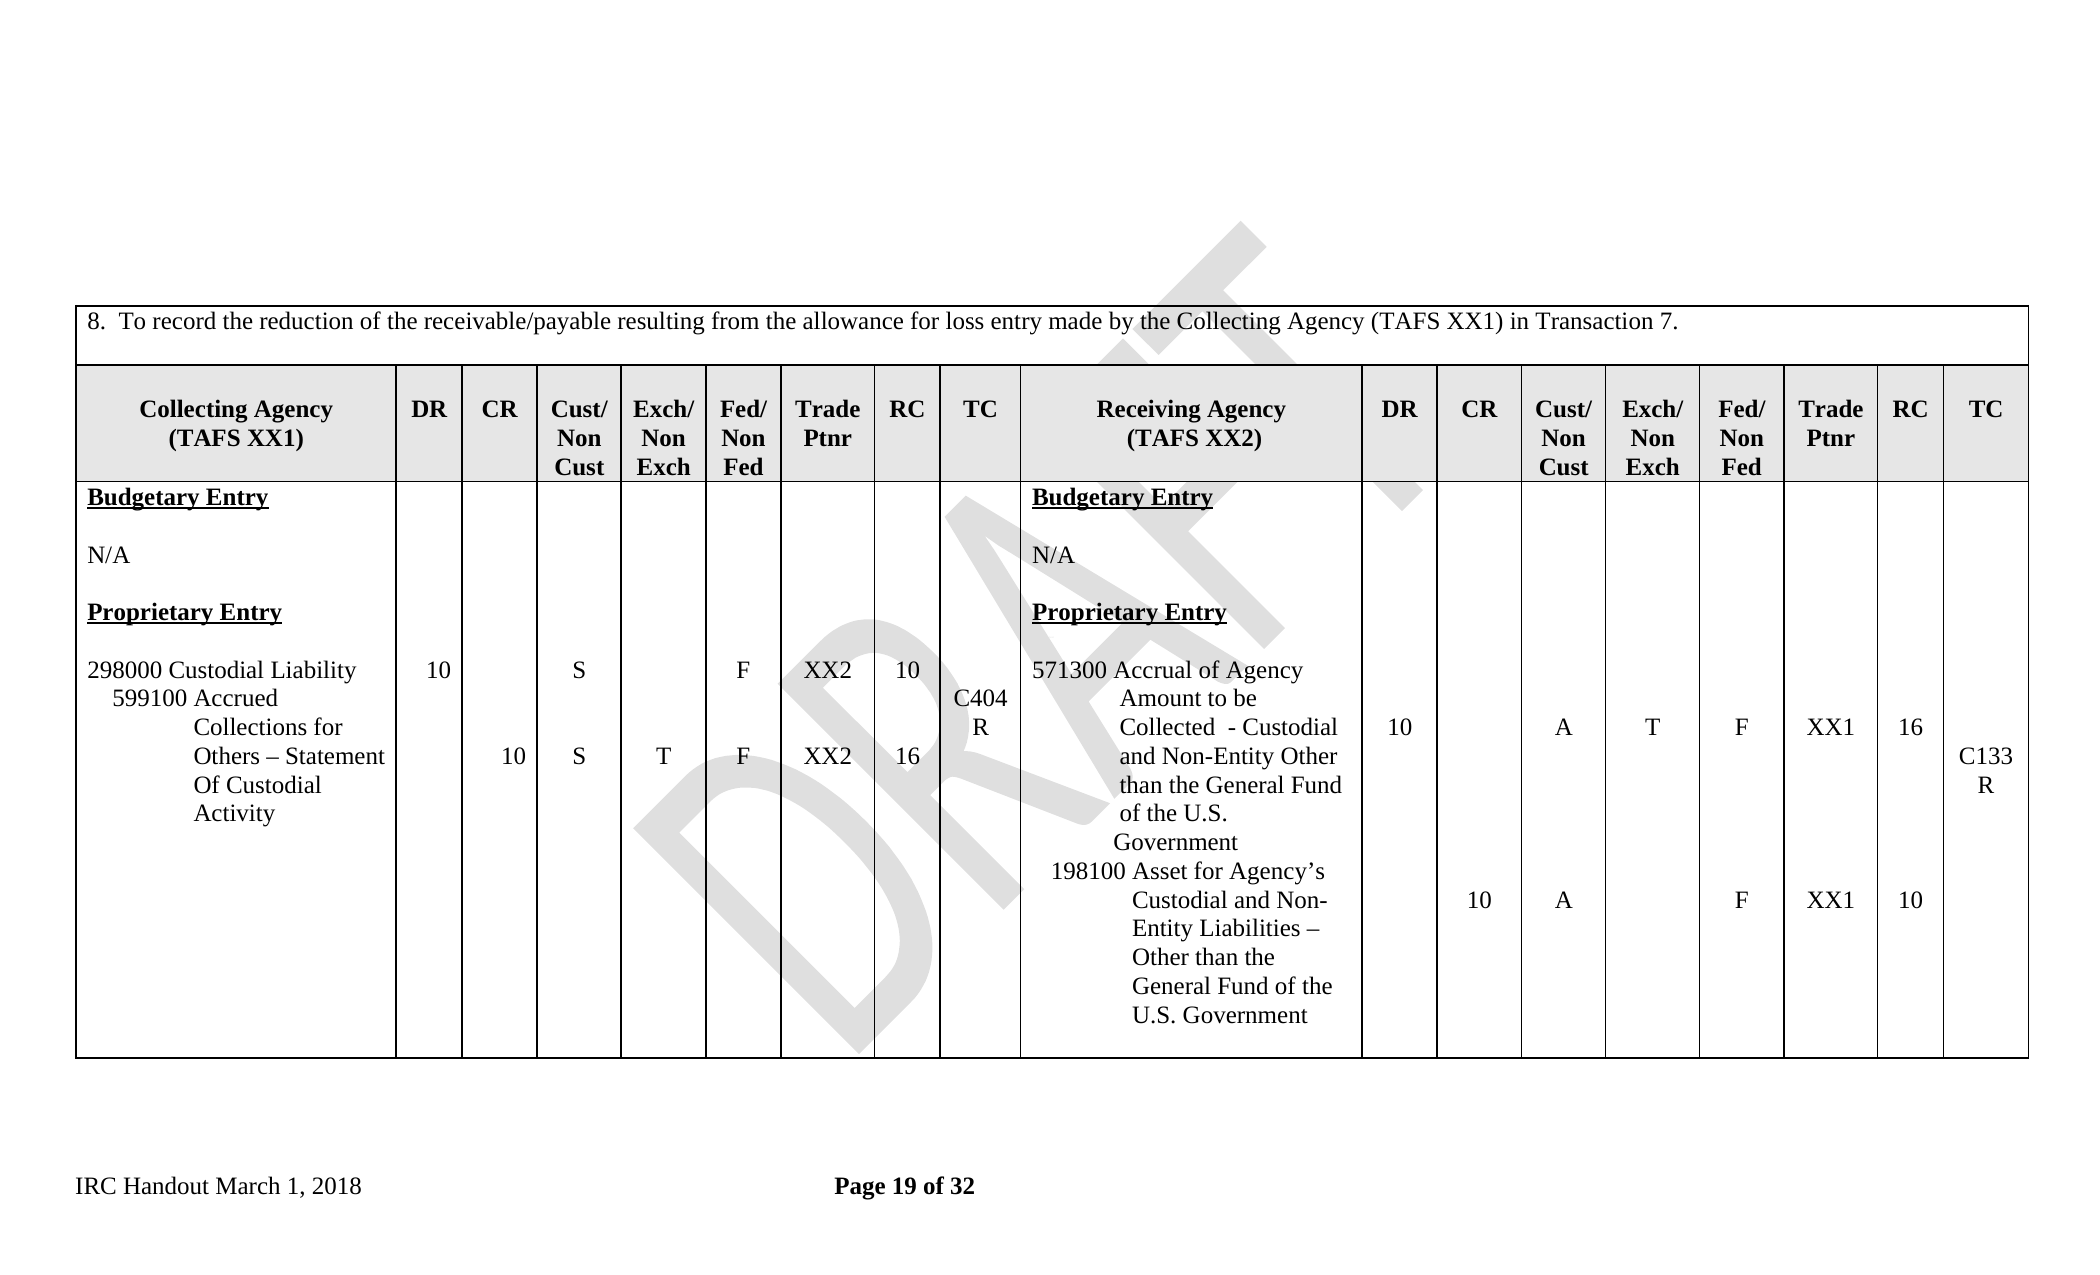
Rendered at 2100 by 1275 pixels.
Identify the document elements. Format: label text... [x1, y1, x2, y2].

table_cell DR [1363, 366, 1436, 481]
table_cell Collecting Agency (TAFS XX1) [77, 366, 395, 481]
table_cell DR [397, 366, 461, 481]
table_cell CR [463, 366, 536, 481]
table_cell Fed/ Non Fed [707, 366, 780, 481]
table_cell T [622, 482, 705, 1057]
table_cell C404R [941, 482, 1020, 1057]
table_cell 10 [1363, 482, 1436, 1057]
table_cell Budgetary Entry N/A Proprietary Entry 298000 Custodial Liability 599100 Accrued Collections for Others – Statement Of Custodial Activity [77, 482, 395, 1057]
table_cell TC [941, 366, 1020, 481]
table_cell 10 16 [875, 482, 939, 1057]
table_cell Budgetary Entry N/A Proprietary Entry 571300 Accrual of Agency Amount to be Collected - Custodial and Non-Entity Other than the General Fund of the U.S. Government 198100 Asset for Agency’s Custodial and Non- Entity Liabilities – Other than the General Fund of the U.S. Government [1021, 482, 1361, 1057]
table_cell 16 10 [1878, 482, 1943, 1057]
table_cell Trade Ptnr [782, 366, 874, 481]
table_cell 10 [1438, 482, 1521, 1057]
table_cell A A [1522, 482, 1605, 1057]
table_cell 10 [397, 482, 461, 1057]
table_cell Trade Ptnr [1785, 366, 1877, 481]
table_cell XX2 XX2 [782, 482, 874, 1057]
table_cell T [1606, 482, 1699, 1057]
table_cell Exch/ Non Exch [1606, 366, 1699, 481]
table_cell RC [1878, 366, 1943, 481]
table_cell 10 [463, 482, 536, 1057]
table_cell TC [1944, 366, 2028, 481]
table_cell Exch/ Non Exch [622, 366, 705, 481]
table_cell XX1 XX1 [1785, 482, 1877, 1057]
table_cell CR [1438, 366, 1521, 481]
table_cell F F [707, 482, 780, 1057]
table_header 8. To record the reduction of the receivable/payable resulting from the allowance for loss entry made by the Collecting Agency (TAFS XX1) in Transaction 7. [77, 307, 2028, 364]
table_cell F F [1700, 482, 1783, 1057]
table_cell Receiving Agency (TAFS XX2) [1021, 366, 1361, 481]
table_cell RC [875, 366, 939, 481]
table_cell S S [538, 482, 620, 1057]
table_cell Fed/ Non Fed [1700, 366, 1783, 481]
table_cell Cust/ Non Cust [1522, 366, 1605, 481]
table_cell Cust/ Non Cust [538, 366, 620, 481]
table_cell C133 R [1944, 482, 2028, 1057]
